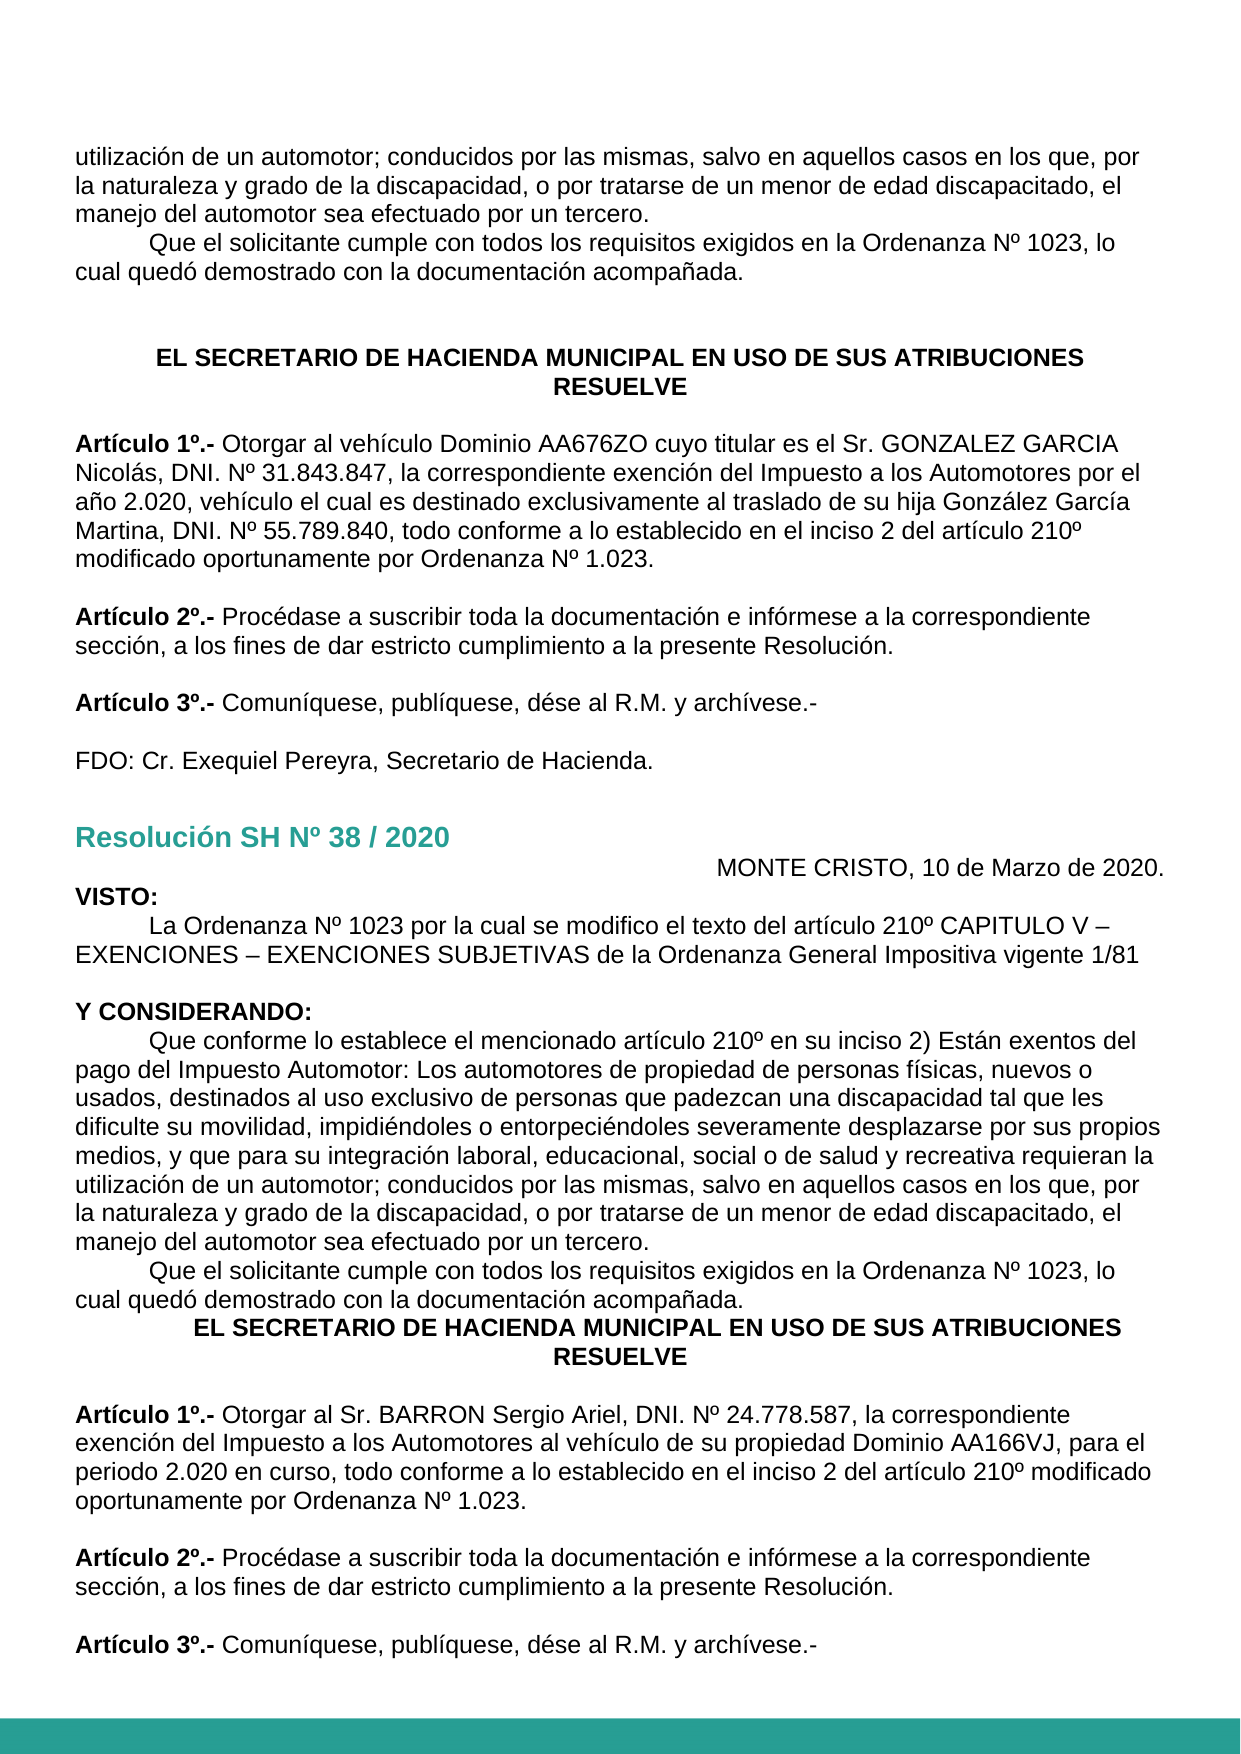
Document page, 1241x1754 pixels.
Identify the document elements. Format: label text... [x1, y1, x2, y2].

text Artículo 2º.- Procédase a suscribir toda la documentación e infórmese a la correspondiente sección, a los fines de dar estricto cumplimiento a la presente Resolución. [75, 1543, 1165, 1601]
picture [0, 1718, 1241, 1754]
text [75, 142, 1165, 228]
text EL SECRETARIO DE HACIENDA MUNICIPAL EN USO DE SUS ATRIBUCIONES [75, 1313, 1165, 1342]
text Artículo 1º.- Otorgar al Sr. BARRON Sergio Ariel, DNI. Nº 24.778.587, la correspondiente exención del Impuesto a los Automotores al vehículo de su propiedad Dominio AA166VJ, para el periodo 2.020 en curso, todo conforme a lo establecido en el inciso 2 del artículo 210º modificado oportunamente por Ordenanza Nº 1.023. [75, 1400, 1165, 1515]
text FDO: Cr. Exequiel Pereyra, Secretario de Hacienda. [75, 746, 1165, 774]
text RESUELVE [75, 372, 1165, 401]
text EL SECRETARIO DE HACIENDA MUNICIPAL EN USO DE SUS ATRIBUCIONES [75, 343, 1165, 372]
text Y CONSIDERANDO: [75, 997, 1165, 1026]
text Artículo 3º.- Comuníquese, publíquese, dése al R.M. y archívese.- [75, 1630, 1165, 1658]
text RESUELVE [75, 1342, 1165, 1371]
text Artículo 2º.- Procédase a suscribir toda la documentación e infórmese a la correspondiente sección, a los fines de dar estricto cumplimiento a la presente Resolución. [75, 602, 1165, 659]
text La Ordenanza Nº 1023 por la cual se modifico el texto del artículo 210º CAPITULO V – EXENCIONES – EXENCIONES SUBJETIVAS de la Ordenanza General Impositiva vigente 1/81 [75, 911, 1165, 968]
text Artículo 1º.- Otorgar al vehículo Dominio AA676ZO cuyo titular es el Sr. GONZALEZ GARCIA Nicolás, DNI. Nº 31.843.847, la correspondiente exención del Impuesto a los Automotores por el año 2.020, vehículo el cual es destinado exclusivamente al traslado de su hija González García Martina, DNI. Nº 55.789.840, todo conforme a lo establecido en el inciso 2 del artículo 210º modificado oportunamente por Ordenanza Nº 1.023. [75, 429, 1165, 573]
text Artículo 3º.- Comuníquese, publíquese, dése al R.M. y archívese.- [75, 688, 1165, 717]
text VISTO: [75, 882, 1165, 911]
text Que el solicitante cumple con todos los requisitos exigidos en la Ordenanza Nº 1023, lo cual quedó demostrado con la documentación acompañada. [75, 228, 1165, 286]
text MONTE CRISTO, 10 de Marzo de 2020. [75, 853, 1165, 882]
subtitle Resolución SH Nº 38 / 2020 [75, 820, 1165, 853]
text Que el solicitante cumple con todos los requisitos exigidos en la Ordenanza Nº 1023, lo cual quedó demostrado con la documentación acompañada. [75, 1256, 1165, 1313]
